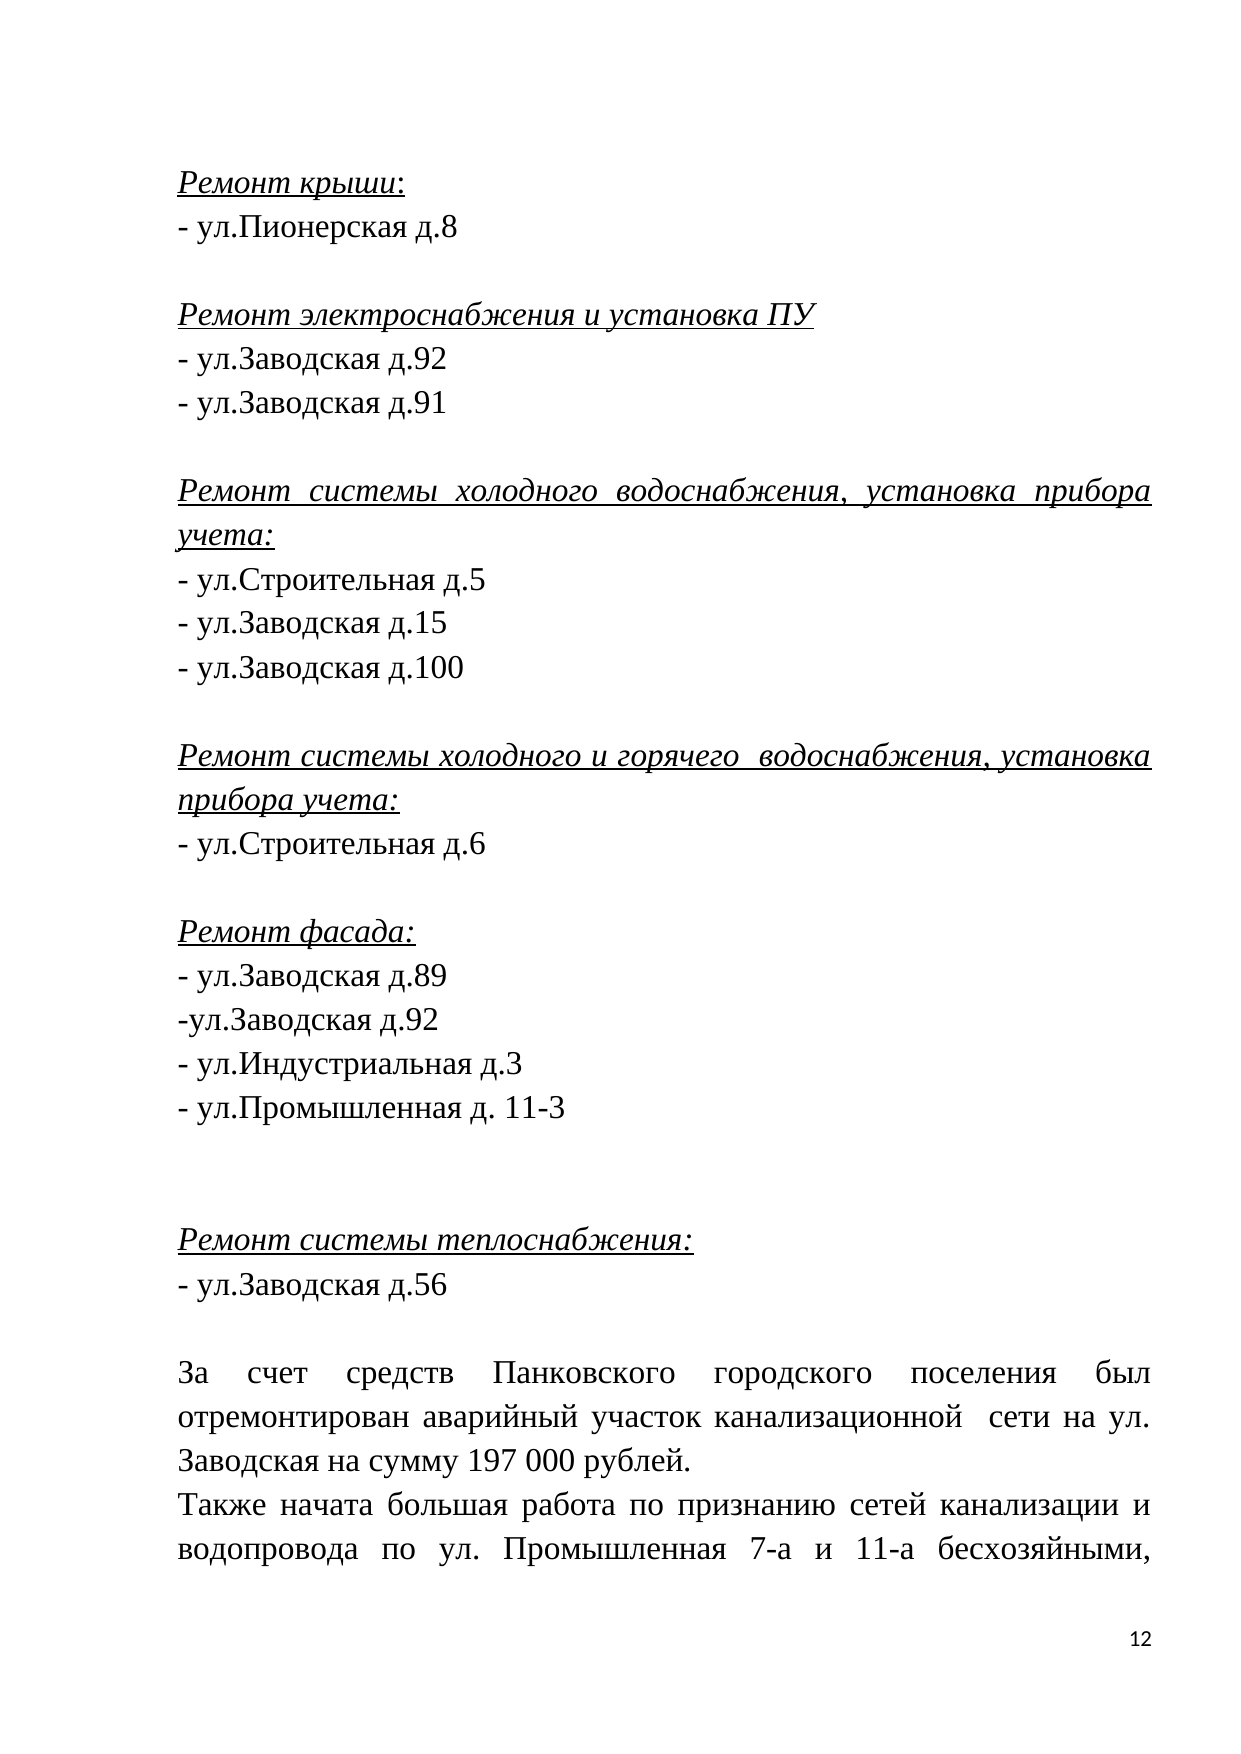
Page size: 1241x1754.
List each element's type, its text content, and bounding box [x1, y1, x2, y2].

text Ремонт системы холодного водоснабжения, установка прибора учета: [177, 505, 1152, 553]
text - ул.Пионерская д.8 [177, 206, 1152, 244]
text Ремонт крыши: [177, 162, 1152, 201]
text Ремонт системы теплоснабжения: [177, 1220, 1152, 1258]
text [177, 1484, 1152, 1566]
text - ул.Заводская д.100 [177, 647, 1152, 685]
text - ул.Индустриальная д.3 [177, 1043, 1152, 1082]
text - ул.Промышленная д. 11-3 [177, 1087, 1152, 1126]
text - ул.Заводская д.92 [177, 338, 1152, 377]
text - ул.Строительная д.6 [177, 823, 1152, 861]
text Ремонт системы холодного водоснабжения, установка прибора учета: [177, 471, 1152, 504]
text - ул.Заводская д.56 [177, 1264, 1152, 1302]
text -ул.Заводская д.92 [177, 999, 1152, 1038]
text - ул.Заводская д.89 [177, 955, 1152, 994]
text Ремонт фасада: [177, 911, 1152, 949]
text За счет средств Панковского городского поселения был отремонтирован аварийный участок канализационной сети на ул. Заводская на сумму 197 000 рублей. [177, 1352, 1152, 1478]
text Ремонт системы холодного и горячего водоснабжения, установка прибора учета: [177, 769, 1152, 817]
text Ремонт электроснабжения и установка ПУ [177, 294, 1152, 333]
text - ул.Строительная д.5 [177, 559, 1152, 597]
text Ремонт системы холодного и горячего водоснабжения, установка прибора учета: [177, 735, 1152, 768]
text - ул.Заводская д.15 [177, 603, 1152, 641]
text - ул.Заводская д.91 [177, 382, 1152, 421]
